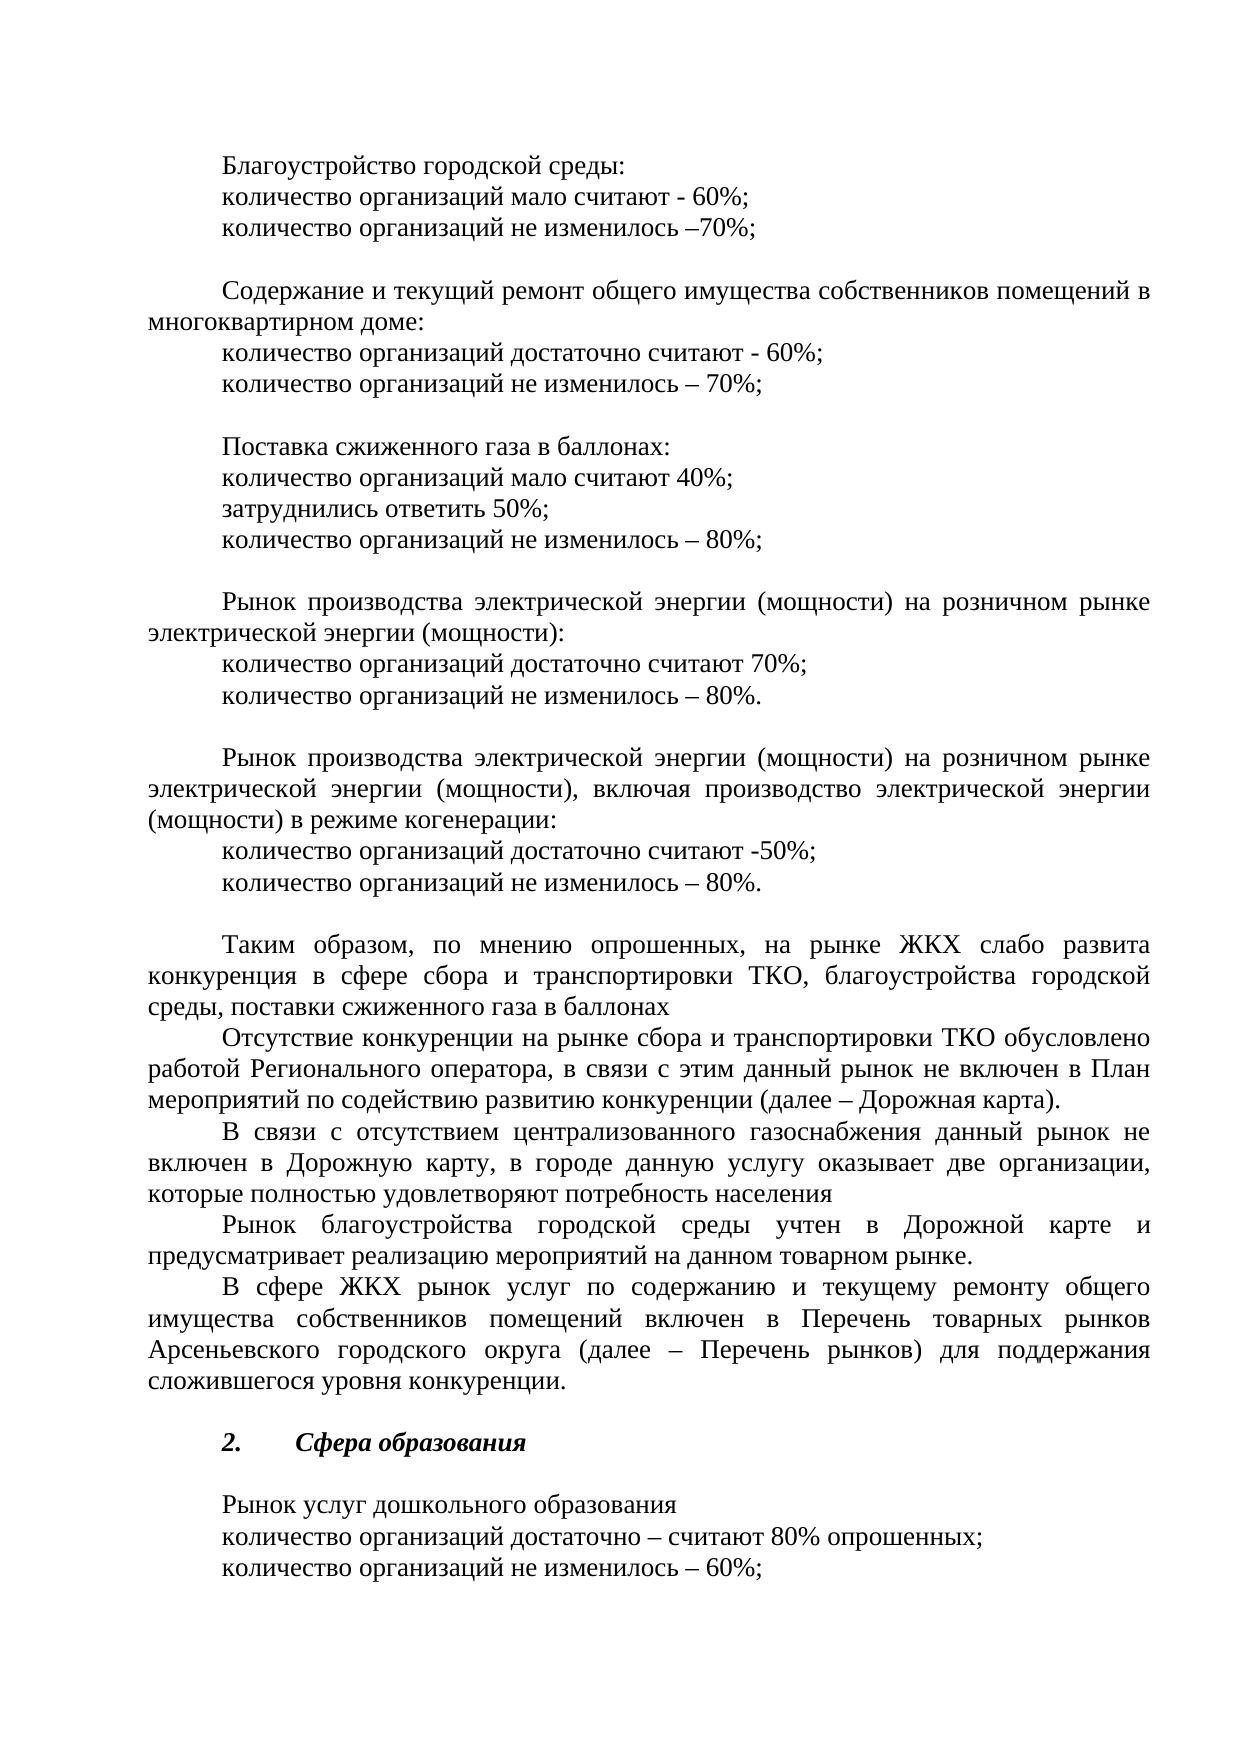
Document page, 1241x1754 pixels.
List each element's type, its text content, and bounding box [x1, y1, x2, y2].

text Таким образом, по мнению опрошенных, на рынке ЖКХ слабо развита конкуренция в сфере сбора и транспортировки ТКО, благоустройства городской среды, поставки сжиженного газа в баллонах [148, 928, 1152, 1021]
text количество организаций не изменилось – 80%. [148, 679, 1152, 710]
text Рынок производства электрической энергии (мощности) на розничном рынке электрической энергии (мощности): [148, 585, 1152, 648]
text количество организаций достаточно считают -50%; [148, 834, 1152, 866]
text количество организаций достаточно – считают 80% опрошенных; [148, 1520, 1152, 1551]
text количество организаций мало считают 40%; [148, 461, 1152, 492]
text количество организаций мало считают - 60%; [148, 180, 1152, 212]
text В сфере ЖКХ рынок услуг по содержанию и текущему ремонту общего имущества собственников помещений включен в Перечень товарных рынков Арсеньевского городского округа (далее – Перечень рынков) для поддержания сложившегося уровня конкуренции. [148, 1271, 1152, 1395]
text количество организаций достаточно считают - 60%; [148, 336, 1152, 367]
text Благоустройство городской среды: [148, 149, 1152, 180]
text Содержание и текущий ремонт общего имущества собственников помещений в многоквартирном доме: [148, 274, 1152, 336]
text количество организаций не изменилось – 80%. [148, 866, 1152, 897]
text Рынок услуг дошкольного образования [148, 1488, 1152, 1520]
text Рынок производства электрической энергии (мощности) на розничном рынке электрической энергии (мощности), включая производство электрической энергии (мощности) в режиме когенерации: [148, 741, 1152, 834]
text В связи с отсутствием централизованного газоснабжения данный рынок не включен в Дорожную карту, в городе данную услугу оказывает две организации, которые полностью удовлетворяют потребность населения [148, 1115, 1152, 1208]
text количество организаций не изменилось – 60%; [148, 1551, 1152, 1582]
text Поставка сжиженного газа в баллонах: [148, 429, 1152, 461]
text 2. Сфера образования [148, 1426, 1152, 1457]
text количество организаций не изменилось –70%; [148, 212, 1152, 243]
text затруднились ответить 50%; [148, 492, 1152, 523]
text количество организаций не изменилось – 70%; [148, 367, 1152, 398]
text Рынок благоустройства городской среды учтен в Дорожной карте и предусматривает реализацию мероприятий на данном товарном рынке. [148, 1208, 1152, 1271]
text количество организаций не изменилось – 80%; [148, 523, 1152, 554]
text количество организаций достаточно считают 70%; [148, 648, 1152, 679]
text Отсутствие конкуренции на рынке сбора и транспортировки ТКО обусловлено работой Регионального оператора, в связи с этим данный рынок не включен в План мероприятий по содействию развитию конкуренции (далее – Дорожная карта). [148, 1021, 1152, 1115]
